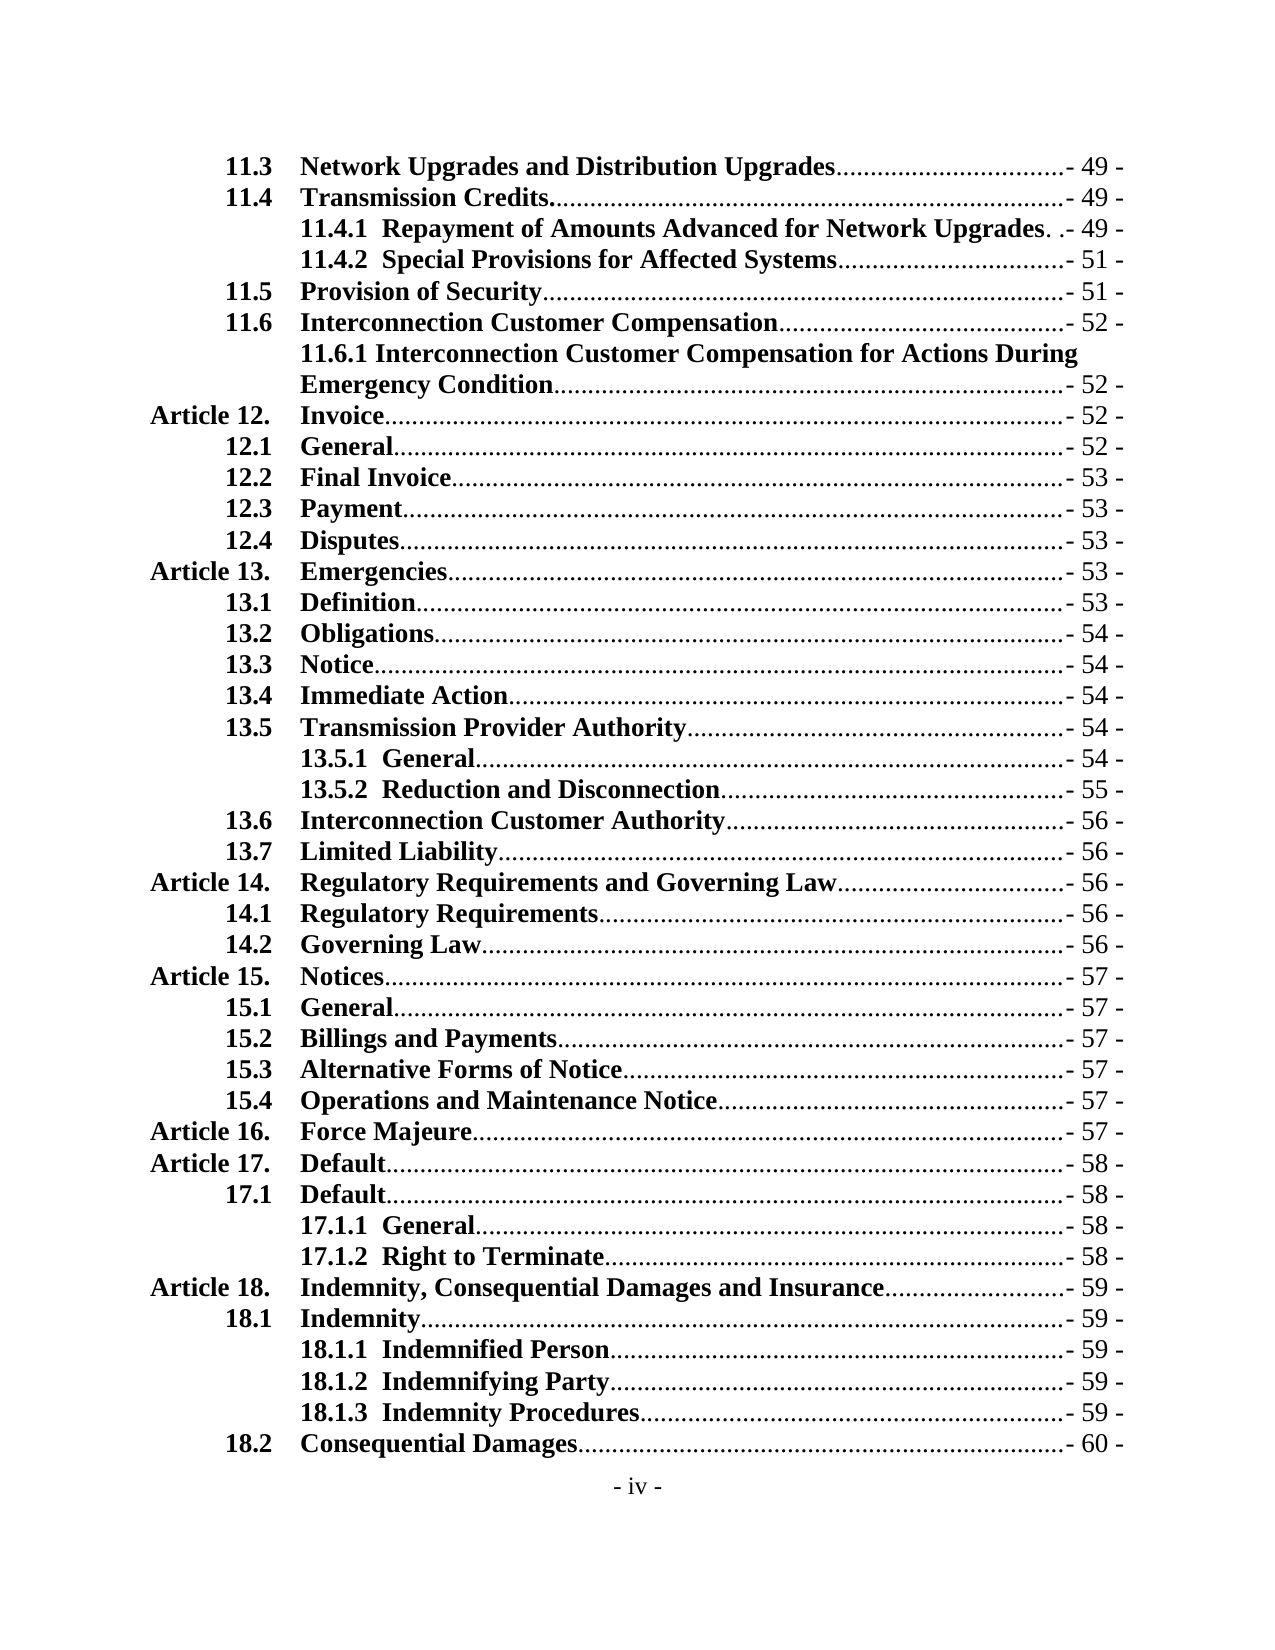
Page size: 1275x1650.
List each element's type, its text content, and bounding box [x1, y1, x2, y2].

text 11.4.2 Special Provisions for Affected Systems - 51 - [300, 243, 1125, 274]
text Article 13. Emergencies - 53 - [150, 555, 1125, 586]
text 13.7 Limited Liability - 56 - [225, 835, 1125, 866]
text 14.2 Governing Law - 56 - [225, 929, 1125, 960]
text 18.1 Indemnity - 59 - [225, 1302, 1125, 1333]
text 12.2 Final Invoice - 53 - [225, 461, 1125, 493]
text Article 12. Invoice - 52 - [150, 399, 1125, 430]
text 18.1.2 Indemnifying Party - 59 - [300, 1365, 1125, 1396]
text 15.3 Alternative Forms of Notice - 57 - [225, 1053, 1125, 1084]
text 12.4 Disputes - 53 - [225, 524, 1125, 555]
text 13.5 Transmission Provider Authority. - 54 - [225, 711, 1125, 742]
text Article 14. Regulatory Requirements and Governing Law - 56 - [150, 866, 1125, 897]
text 13.2 Obligations - 54 - [225, 617, 1125, 648]
text Article 18. Indemnity, Consequential Damages and Insurance - 59 - [150, 1271, 1125, 1302]
text 11.5 Provision of Security - 51 - [225, 274, 1125, 306]
text 13.4 Immediate Action - 54 - [225, 679, 1125, 711]
text 17.1.1 General - 58 - [300, 1209, 1125, 1240]
text 11.3 Network Upgrades and Distribution Upgrades - 49 - [225, 150, 1125, 181]
text 11.6.1 Interconnection Customer Compensation for Actions During Emergency Condition - 52 - [300, 337, 1125, 399]
text 13.3 Notice - 54 - [225, 648, 1125, 679]
text 11.4.1 Repayment of Amounts Advanced for Network Upgrades - 49 - [300, 212, 1125, 243]
text 12.1 General - 52 - [225, 430, 1125, 461]
text 17.1.2 Right to Terminate - 58 - [300, 1240, 1125, 1271]
text 13.5.1 General - 54 - [300, 742, 1125, 773]
text Article 16. Force Majeure - 57 - [150, 1116, 1125, 1147]
text 13.1 Definition - 53 - [225, 586, 1125, 617]
text 18.1.1 Indemnified Person - 59 - [300, 1333, 1125, 1365]
text 15.1 General - 57 - [225, 991, 1125, 1022]
text 11.6 Interconnection Customer Compensation - 52 - [225, 306, 1125, 337]
text 15.4 Operations and Maintenance Notice - 57 - [225, 1084, 1125, 1116]
text 12.3 Payment - 53 - [225, 493, 1125, 524]
text Article 15. Notices. - 57 - [150, 960, 1125, 991]
text 18.2 Consequential Damages - 60 - [225, 1427, 1125, 1458]
text 14.1 Regulatory Requirements - 56 - [225, 897, 1125, 929]
text Article 17. Default - 58 - [150, 1147, 1125, 1178]
text 15.2 Billings and Payments - 57 - [225, 1022, 1125, 1053]
text 13.5.2 Reduction and Disconnection - 55 - [300, 773, 1125, 804]
text 17.1 Default - 58 - [225, 1178, 1125, 1209]
text 11.4 Transmission Credits. - 49 - [225, 181, 1125, 212]
text 13.6 Interconnection Customer Authority - 56 - [225, 804, 1125, 835]
text 18.1.3 Indemnity Procedures - 59 - [300, 1396, 1125, 1427]
